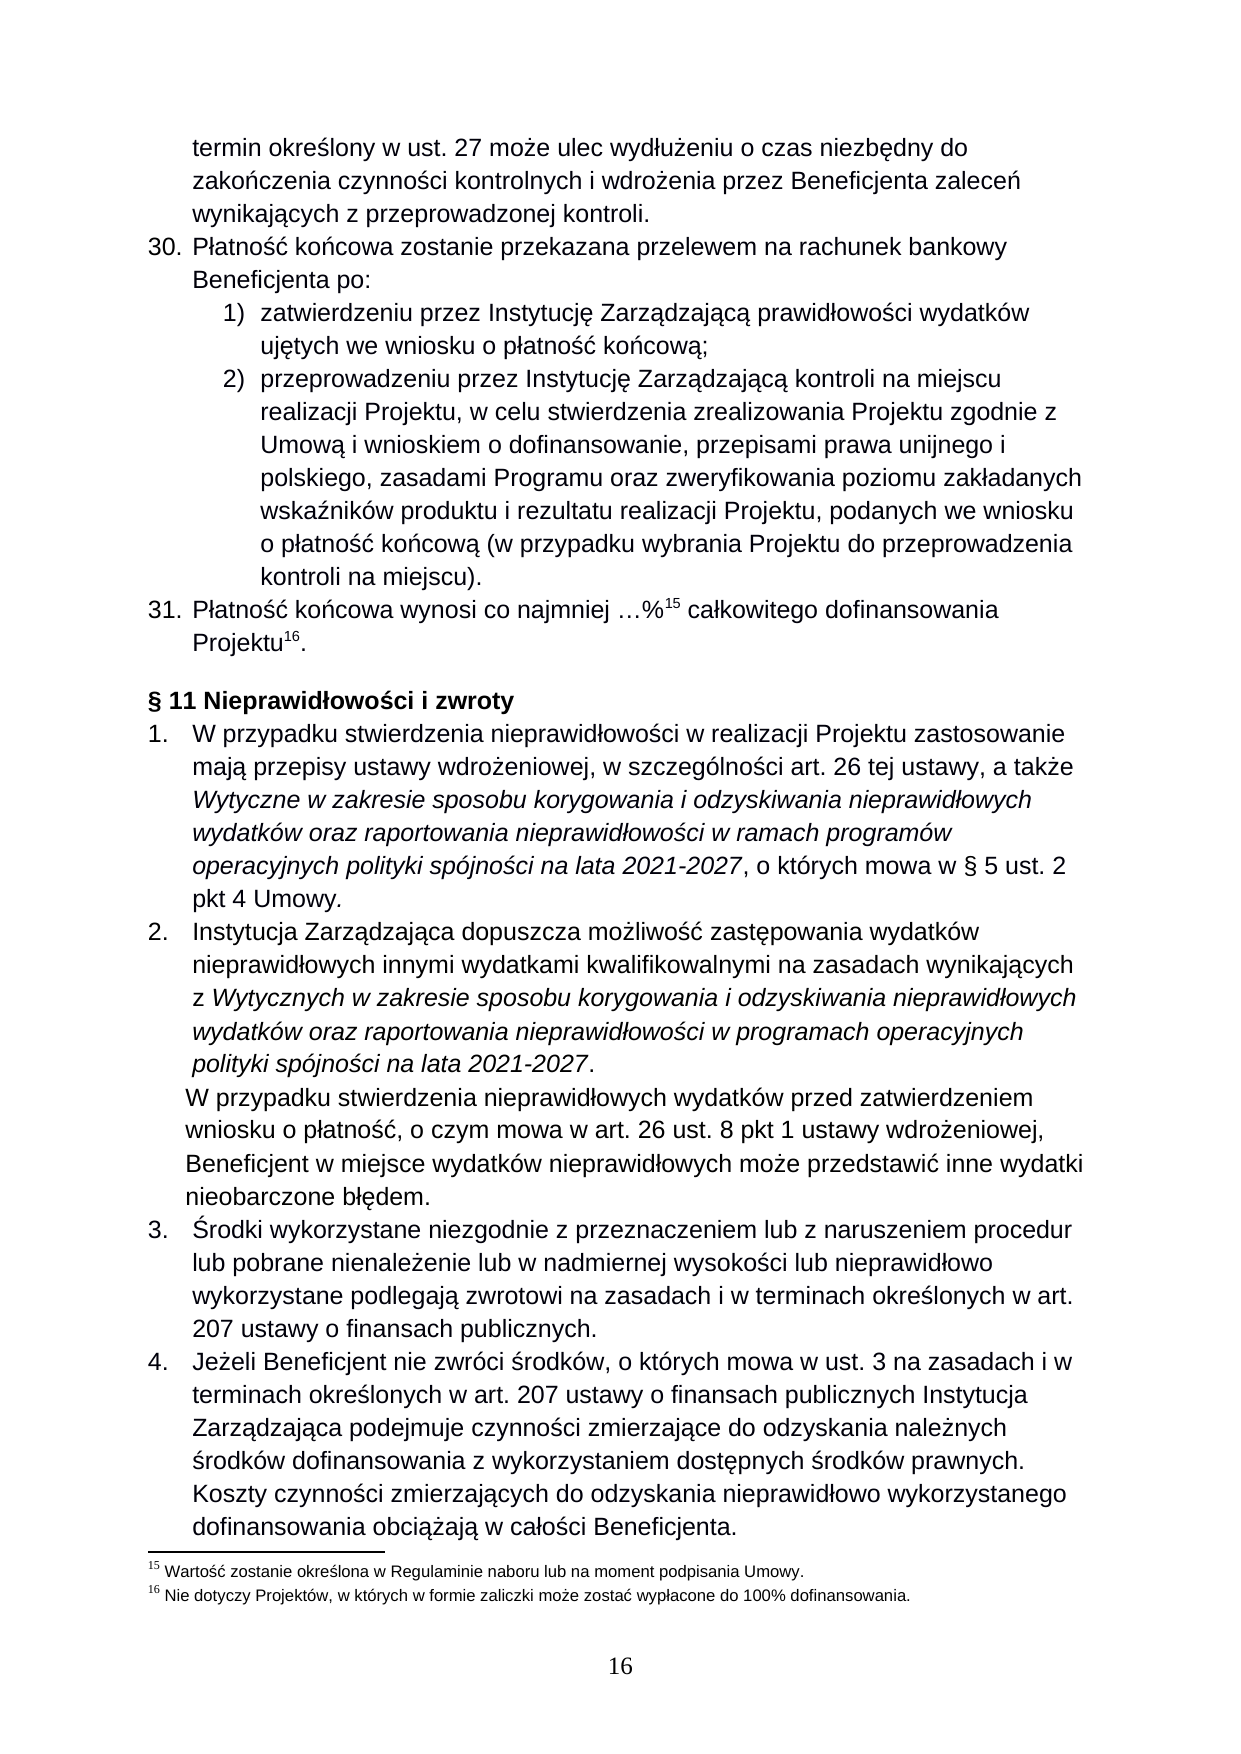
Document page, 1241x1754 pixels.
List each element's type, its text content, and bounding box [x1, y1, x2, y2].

list Płatność końcowa zostanie przekazana przelewem na rachunek bankowy Beneficjenta po: [148, 232, 1093, 294]
list zatwierdzeniu przez Instytucję Zarządzającą prawidłowości wydatków ujętych we wniosku o płatność końcową; [223, 298, 1093, 360]
list Środki wykorzystane niezgodnie z przeznaczeniem lub z naruszeniem procedur lub pobrane nienależenie lub w nadmiernej wysokości lub nieprawidłowo wykorzystane podlegają zwrotowi na zasadach i w terminach określonych w art. 207 ustawy o finansach publicznych. [148, 1214, 1093, 1342]
list Płatność końcowa wynosi co najmniej …% całkowitego dofinansowania Projektu. [148, 595, 1093, 657]
list Jeżeli Beneficjent nie zwróci środków, o których mowa w ust. 3 na zasadach i w terminach określonych w art. 207 ustawy o finansach publicznych Instytucja Zarządzająca podejmuje czynności zmierzające do odzyskania należnych środków dofinansowania z wykorzystaniem dostępnych środków prawnych. Koszty czynności zmierzających do odzyskania nieprawidłowo wykorzystanego dofinansowania obciążają w całości Beneficjenta. [148, 1347, 1093, 1541]
list W przypadku stwierdzenia nieprawidłowości w realizacji Projektu zastosowanie mają przepisy ustawy wdrożeniowej, w szczególności art. 26 tej ustawy, a także Wytyczne w zakresie sposobu korygowania i odzyskiwania nieprawidłowych wydatków oraz raportowania nieprawidłowości w ramach programów operacyjnych polityki spójności na lata 2021-2027, o których mowa w § 5 ust. 2 pkt 4 Umowy. [148, 719, 1093, 913]
subtitle § 11 Nieprawidłowości i zwroty [148, 686, 1093, 715]
text W przypadku stwierdzenia nieprawidłowych wydatków przed zatwierdzeniem wniosku o płatność, o czym mowa w art. 26 ust. 8 pkt 1 ustawy wdrożeniowej, Beneficjent w miejsce wydatków nieprawidłowych może przedstawić inne wydatki nieobarczone błędem. [185, 1082, 1093, 1210]
list Instytucja Zarządzająca dopuszcza możliwość zastępowania wydatków nieprawidłowych innymi wydatkami kwalifikowalnymi na zasadach wynikających z Wytycznych w zakresie sposobu korygowania i odzyskiwania nieprawidłowych wydatków oraz raportowania nieprawidłowości w programach operacyjnych polityki spójności na lata 2021-2027. [148, 917, 1093, 1078]
list przeprowadzeniu przez Instytucję Zarządzającą kontroli na miejscu realizacji Projektu, w celu stwierdzenia zrealizowania Projektu zgodnie z Umową i wnioskiem o dofinansowanie, przepisami prawa unijnego i polskiego, zasadami Programu oraz zweryfikowania poziomu zakładanych wskaźników produktu i rezultatu realizacji Projektu, podanych we wniosku o płatność końcową (w przypadku wybrania Projektu do przeprowadzenia kontroli na miejscu). [223, 364, 1093, 591]
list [148, 133, 1093, 228]
